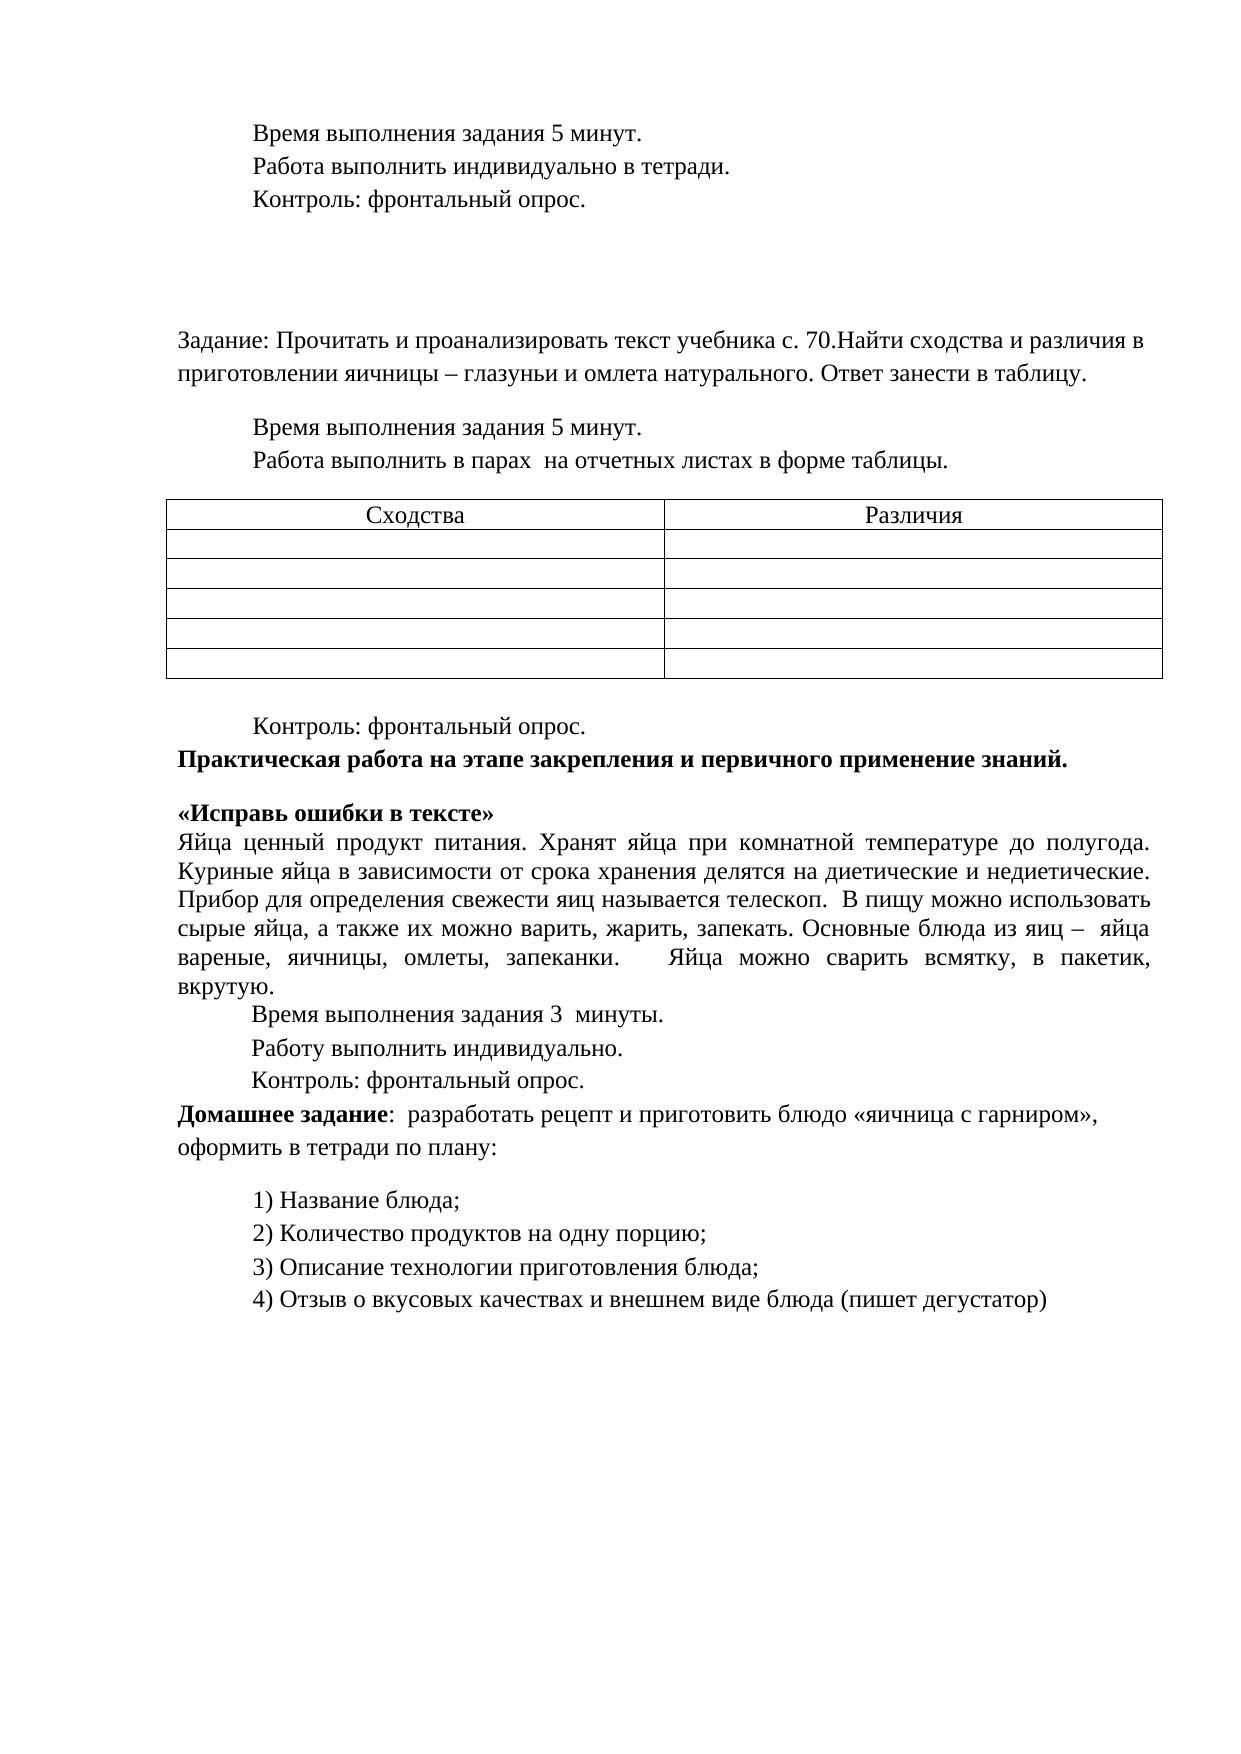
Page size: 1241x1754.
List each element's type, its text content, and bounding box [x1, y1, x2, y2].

text Контроль: фронтальный опрос. [252, 184, 1152, 213]
text Работа выполнить индивидуально в тетради. [252, 151, 1152, 180]
text Время выполнения задания 5 минут. [252, 118, 1152, 147]
table_cell [167, 619, 664, 648]
text «Исправь ошибки в тексте» [177, 798, 1152, 827]
text 3) Описание технологии приготовления блюда; [252, 1252, 1152, 1280]
text 2) Количество продуктов на одну порцию; [252, 1218, 1152, 1247]
text Контроль: фронтальный опрос. [251, 1066, 1152, 1094]
table_cell [665, 559, 1162, 588]
text Работа выполнить в парах на отчетных листах в форме таблицы. [252, 445, 1152, 473]
text 1) Название блюда; [252, 1186, 1152, 1214]
table_cell [167, 589, 664, 618]
text Домашнее задание: разработать рецепт и приготовить блюдо «яичница с гарниром», оформить в тетради по плану: [177, 1099, 1152, 1160]
text Контроль: фронтальный опрос. [252, 711, 1152, 740]
table_cell [167, 530, 664, 558]
table_cell [167, 559, 664, 588]
text Время выполнения задания 3 минуты. [251, 999, 1152, 1028]
table_header Сходства [167, 500, 664, 528]
table_cell [167, 649, 664, 677]
table_header Различия [665, 500, 1162, 528]
text Работу выполнить индивидуально. [251, 1033, 1152, 1061]
table_cell [665, 589, 1162, 618]
table_cell [665, 530, 1162, 558]
text Практическая работа на этапе закрепления и первичного применение знаний. [177, 744, 1152, 773]
text 4) Отзыв о вкусовых качествах и внешнем виде блюда (пишет дегустатор) [252, 1284, 1152, 1313]
text Яйца ценный продукт питания. Хранят яйца при комнатной температуре до полугода. Куриные яйца в зависимости от срока хранения делятся на диетические и недиетические. Прибор для определения свежести яиц называется телескоп. В пищу можно использовать сырые яйца, а также их можно варить, жарить, запекать. Основные блюда из яиц – яйца вареные, яичницы, омлеты, запеканки. Яйца можно сварить всмятку, в пакетик, вкрутую. [177, 827, 1152, 999]
table_cell [665, 649, 1162, 677]
text Время выполнения задания 5 минут. [252, 412, 1152, 441]
text Задание: Прочитать и проанализировать текст учебника с. 70.Найти сходства и различия в приготовлении яичницы – глазуньи и омлета натурального. Ответ занести в таблицу. [177, 325, 1152, 387]
table_cell [665, 619, 1162, 648]
